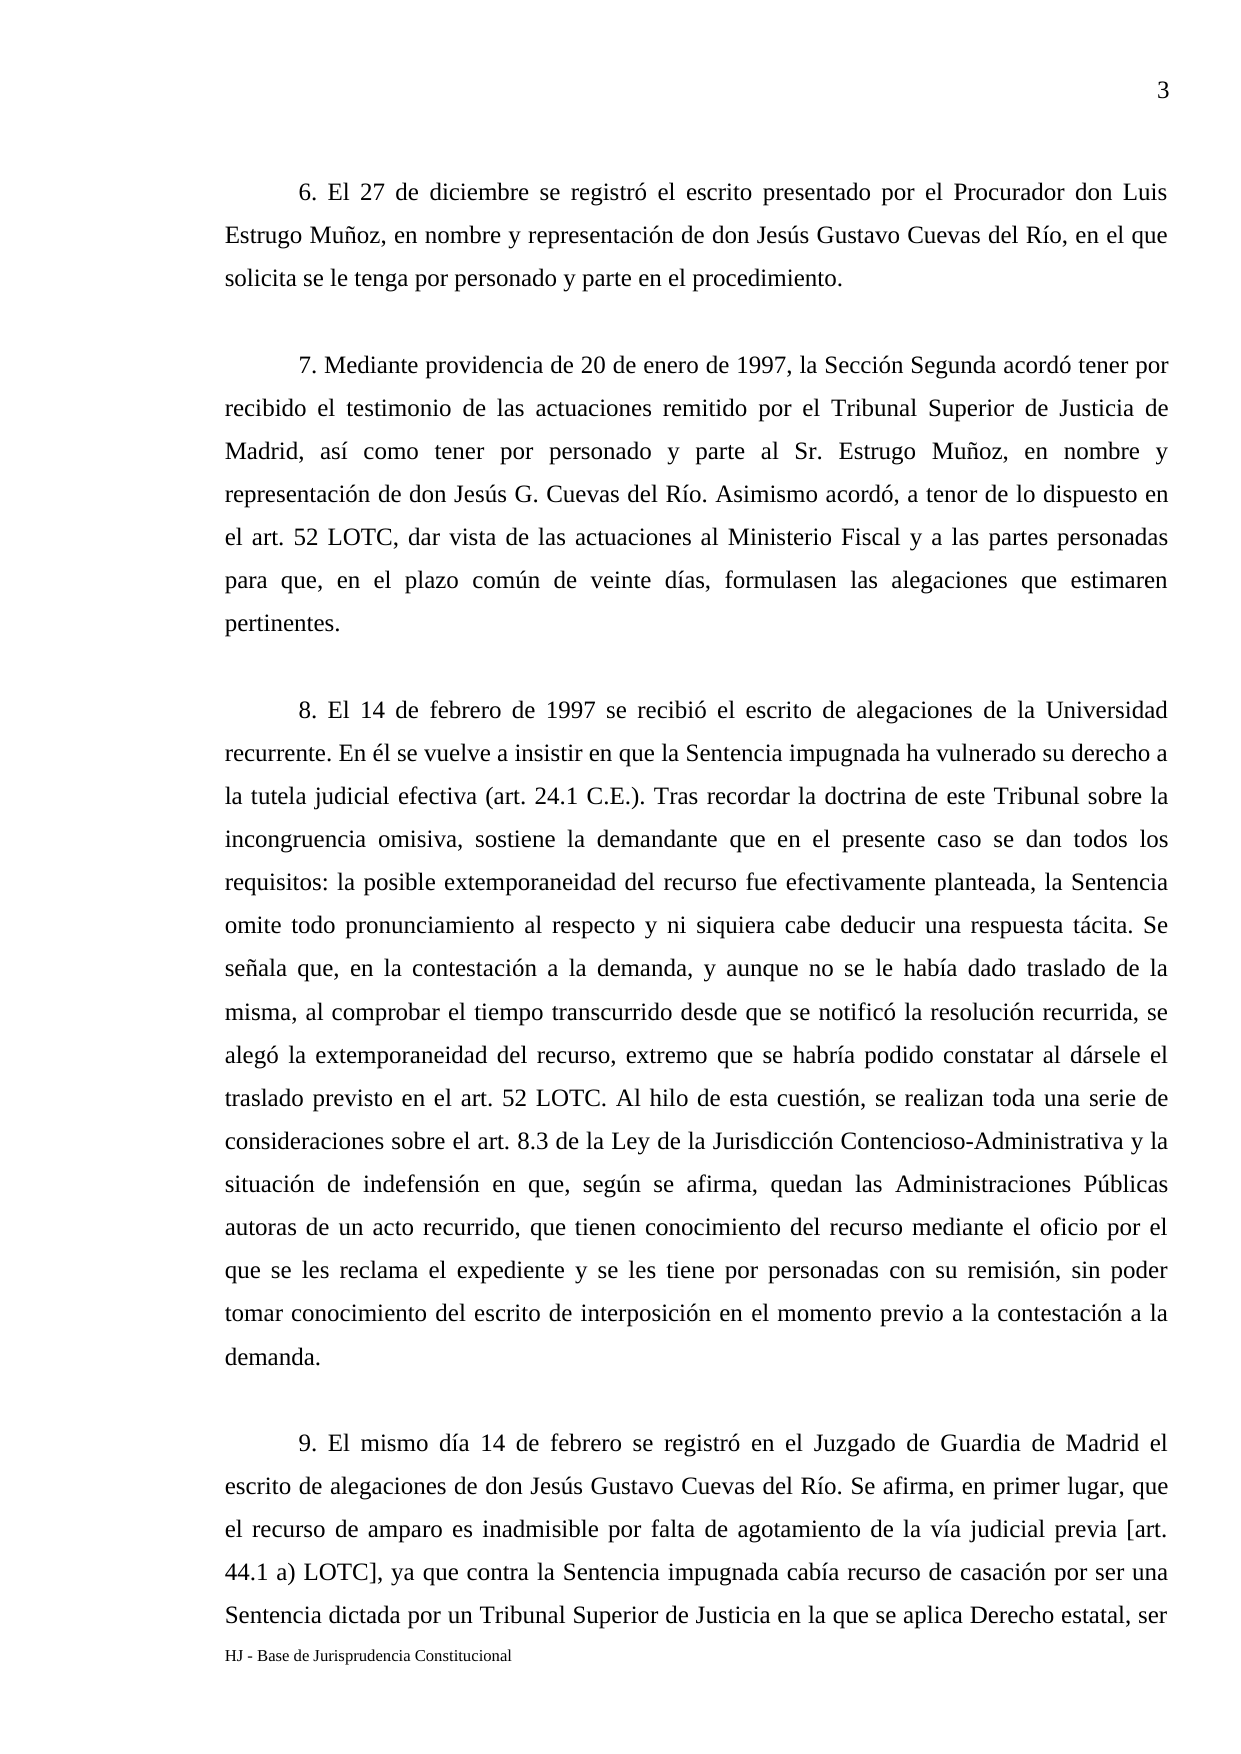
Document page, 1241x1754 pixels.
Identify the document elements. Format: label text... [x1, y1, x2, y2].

text 8. El 14 de febrero de 1997 se recibió el escrito de alegaciones de la Universidad recurrente. En él se vuelve a insistir en que la Sentencia impugnada ha vulnerado su derecho a la tutela judicial efectiva (art. 24.1 C.E.). Tras recordar la doctrina de este Tribunal sobre la incongruencia omisiva, sostiene la demandante que en el presente caso se dan todos los requisitos: la posible extemporaneidad del recurso fue efectivamente planteada, la Sentencia omite todo pronunciamiento al respecto y ni siquiera cabe deducir una respuesta tácita. Se señala que, en la contestación a la demanda, y aunque no se le había dado traslado de la misma, al comprobar el tiempo transcurrido desde que se notificó la resolución recurrida, se alegó la extemporaneidad del recurso, extremo que se habría podido constatar al dársele el traslado previsto en el art. 52 LOTC. Al hilo de esta cuestión, se realizan toda una serie de consideraciones sobre el art. 8.3 de la Ley de la Jurisdicción Contencioso-Administrativa y la situación de indefensión en que, según se afirma, quedan las Administraciones Públicas autoras de un acto recurrido, que tienen conocimiento del recurso mediante el oficio por el que se les reclama el expediente y se les tiene por personadas con su remisión, sin poder tomar conocimiento del escrito de interposición en el momento previo a la contestación a la demanda. [224, 695, 1169, 1370]
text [224, 1428, 1169, 1629]
text 7. Mediante providencia de 20 de enero de 1997, la Sección Segunda acordó tener por recibido el testimonio de las actuaciones remitido por el Tribunal Superior de Justicia de Madrid, así como tener por personado y parte al Sr. Estrugo Muñoz, en nombre y representación de don Jesús G. Cuevas del Río. Asimismo acordó, a tenor de lo dispuesto en el art. 52 LOTC, dar vista de las actuaciones al Ministerio Fiscal y a las partes personadas para que, en el plazo común de veinte días, formulasen las alegaciones que estimaren pertinentes. [224, 350, 1169, 637]
text 6. El 27 de diciembre se registró el escrito presentado por el Procurador don Luis Estrugo Muñoz, en nombre y representación de don Jesús Gustavo Cuevas del Río, en el que solicita se le tenga por personado y parte en el procedimiento. [224, 177, 1169, 292]
